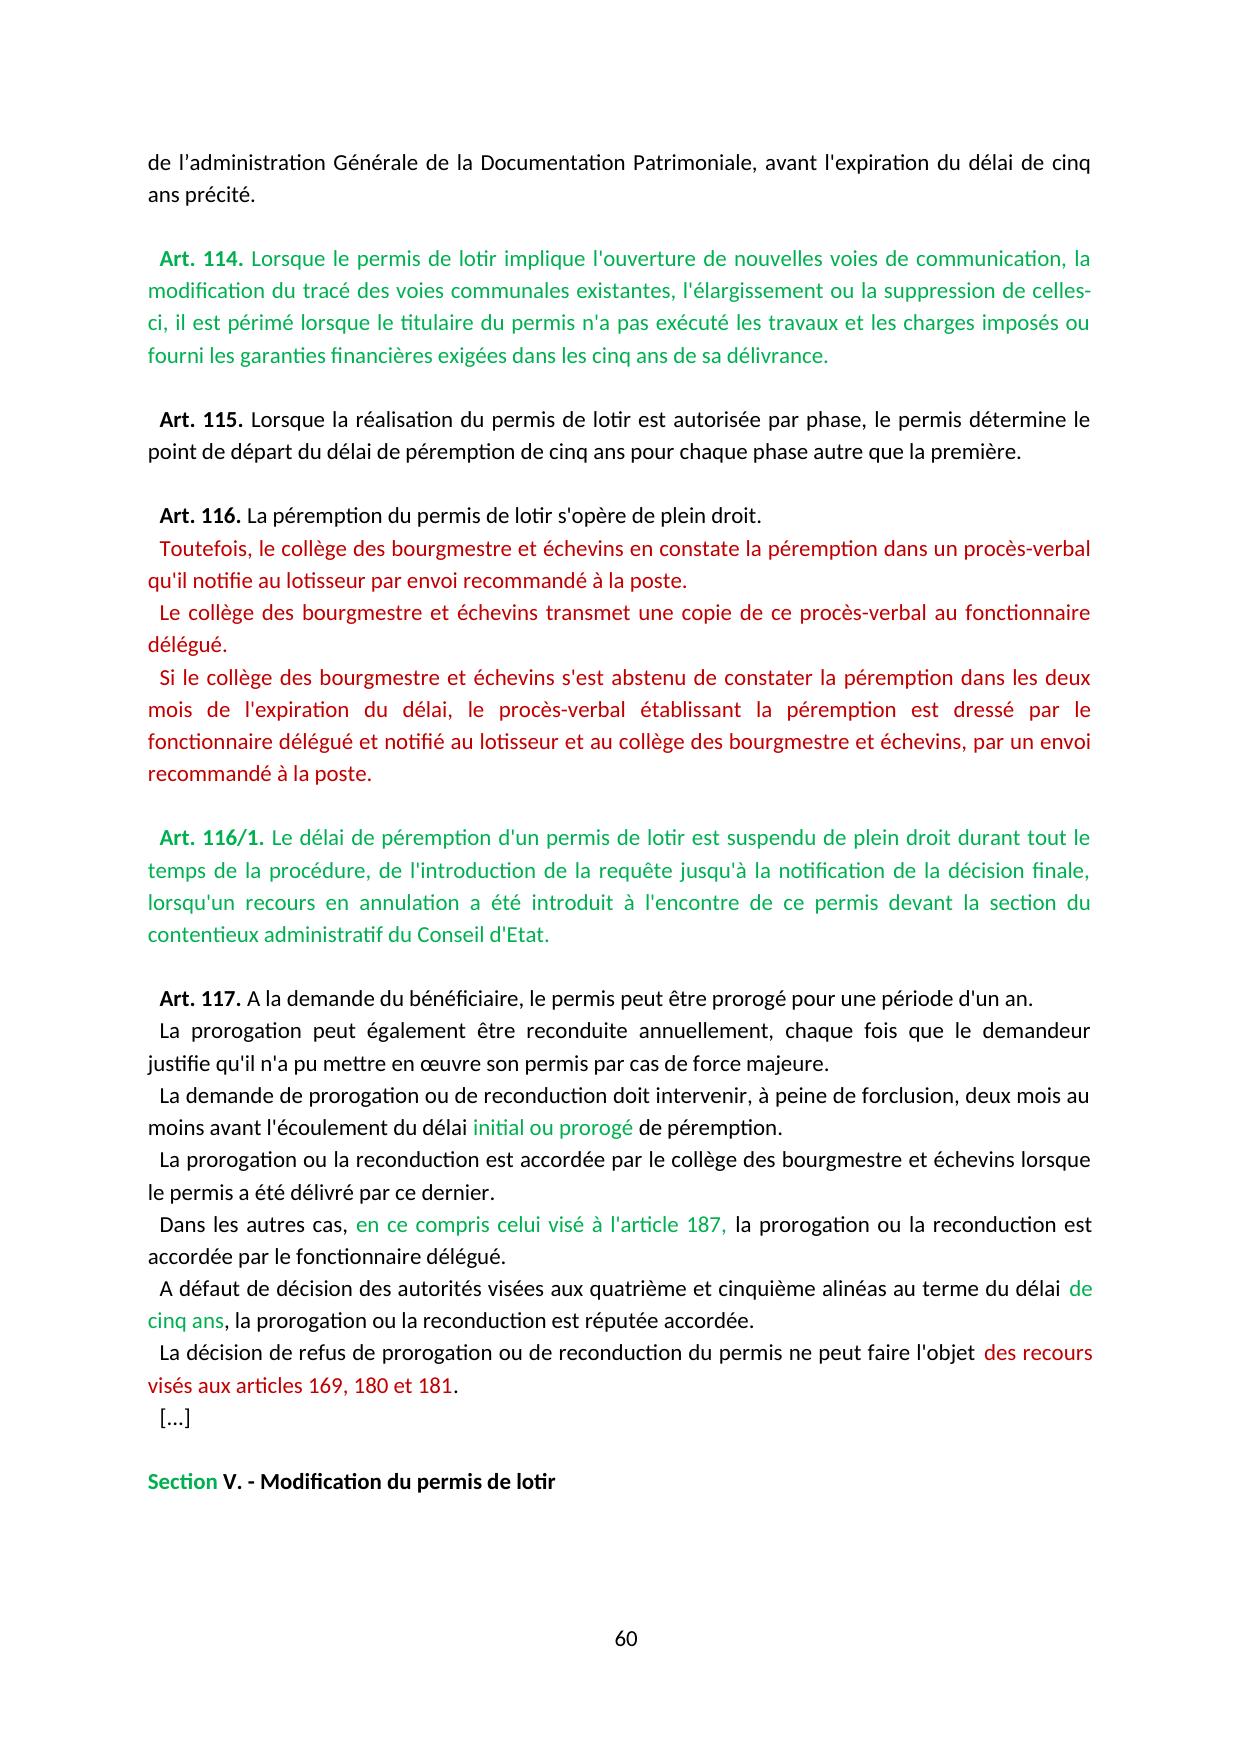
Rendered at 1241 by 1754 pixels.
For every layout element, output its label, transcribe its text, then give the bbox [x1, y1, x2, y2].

text Art. 117. A la demande du bénéficiaire, le permis peut être prorogé pour une période d'un an. [148, 984, 1093, 1012]
text La prorogation peut également être reconduite annuellement, chaque fois que le demandeur justifie qu'il n'a pu mettre en œuvre son permis par cas de force majeure. [148, 1017, 1093, 1077]
text Art. 116. La péremption du permis de lotir s'opère de plein droit. [148, 502, 1093, 530]
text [148, 148, 1093, 208]
text Le collège des bourgmestre et échevins transmet une copie de ce procès-verbal au fonctionnaire délégué. [148, 598, 1093, 658]
text [...] [148, 1403, 1093, 1431]
text A défaut de décision des autorités visées aux quatrième et cinquième alinéas au terme du délai de cinq ans, la prorogation ou la reconduction est réputée accordée. [148, 1274, 1093, 1334]
text Toutefois, le collège des bourgmestre et échevins en constate la péremption dans un procès-verbal qu'il notifie au lotisseur par envoi recommandé à la poste. [148, 534, 1093, 594]
text La demande de prorogation ou de reconduction doit intervenir, à peine de forclusion, deux mois au moins avant l'écoulement du délai initial ou prorogé de péremption. [148, 1081, 1093, 1141]
text Dans les autres cas, en ce compris celui visé à l'article 187, la prorogation ou la reconduction est accordée par le fonctionnaire délégué. [148, 1210, 1093, 1270]
text La décision de refus de prorogation ou de reconduction du permis ne peut faire l'objet des recours visés aux articles 169, 180 et 181. [148, 1338, 1093, 1399]
text Art. 114. Lorsque le permis de lotir implique l'ouverture de nouvelles voies de communication, la modification du tracé des voies communales existantes, l'élargissement ou la suppression de celles-ci, il est périmé lorsque le titulaire du permis n'a pas exécuté les travaux et les charges imposés ou fourni les garanties financières exigées dans les cinq ans de sa délivrance. [148, 244, 1093, 369]
text Si le collège des bourgmestre et échevins s'est abstenu de constater la péremption dans les deux mois de l'expiration du délai, le procès-verbal établissant la péremption est dressé par le fonctionnaire délégué et notifié au lotisseur et au collège des bourgmestre et échevins, par un envoi recommandé à la poste. [148, 663, 1093, 787]
text La prorogation ou la reconduction est accordée par le collège des bourgmestre et échevins lorsque le permis a été délivré par ce dernier. [148, 1145, 1093, 1206]
subtitle Section V. - Modification du permis de lotir [148, 1467, 1093, 1495]
text Art. 116/1. Le délai de péremption d'un permis de lotir est suspendu de plein droit durant tout le temps de la procédure, de l'introduction de la requête jusqu'à la notification de la décision finale, lorsqu'un recours en annulation a été introduit à l'encontre de ce permis devant la section du contentieux administratif du Conseil d'Etat. [148, 823, 1093, 948]
text Art. 115. Lorsque la réalisation du permis de lotir est autorisée par phase, le permis détermine le point de départ du délai de péremption de cinq ans pour chaque phase autre que la première. [148, 405, 1093, 465]
